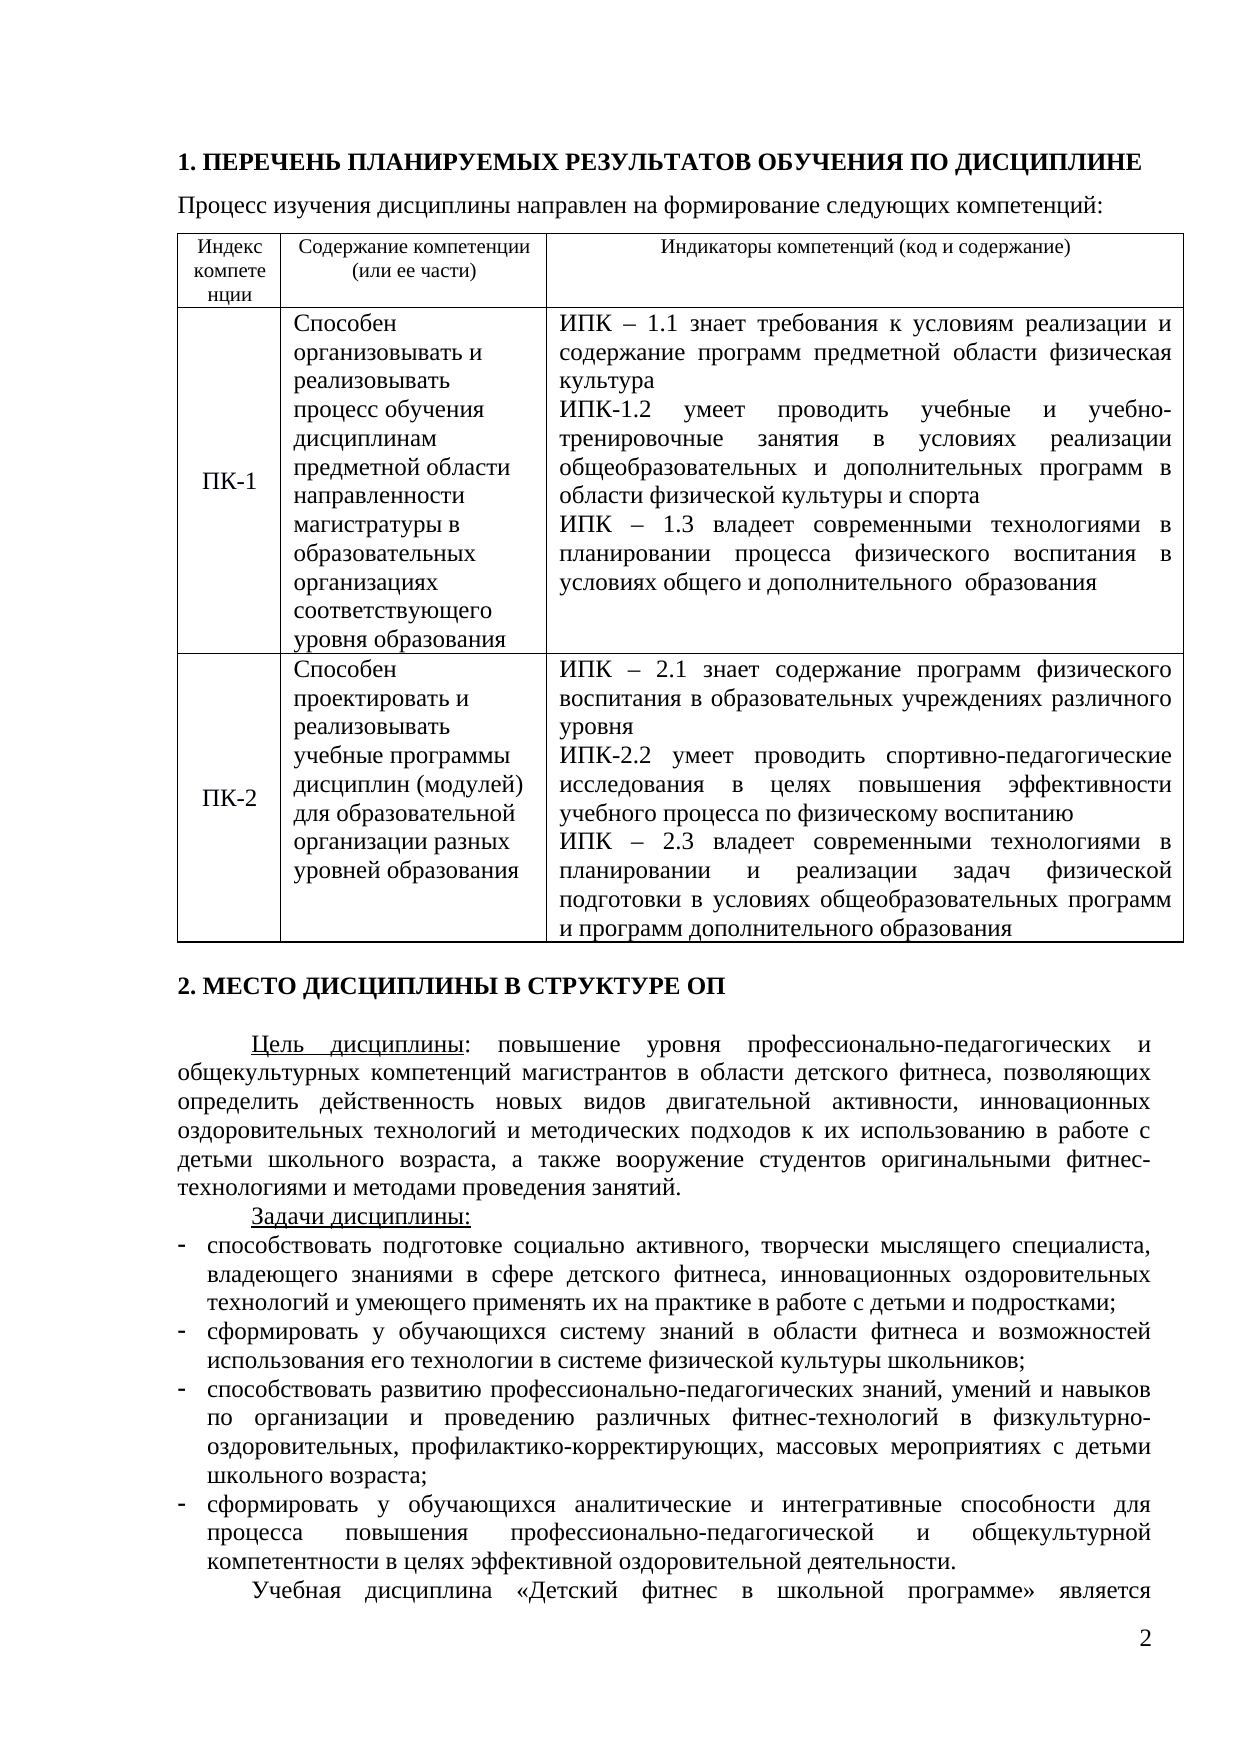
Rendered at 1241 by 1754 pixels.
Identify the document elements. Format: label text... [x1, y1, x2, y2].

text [177, 1575, 1152, 1604]
text 1. ПЕРЕЧЕНЬ ПЛАНИРУЕМЫХ РЕЗУЛЬТАТОВ ОБУЧЕНИЯ ПО ДИСЦИПЛИНЕ [177, 147, 1152, 176]
table_cell Способен организовывать и реализовывать процесс обучения дисциплинам предметной области направленности магистратуры в образовательных организациях соответствующего уровня образования [281, 308, 546, 653]
title сформировать у обучающихся систему знаний в области фитнеса и возможностей использования его технологии в системе физической культуры школьников; [177, 1316, 1152, 1374]
table_cell ПК-2 [178, 654, 280, 941]
list Процесс изучения дисциплины направлен на формирование следующих компетенций: [177, 190, 1152, 219]
text Цель дисциплины: повышение уровня профессионально-педагогических и общекультурных компетенций магистрантов в области детского фитнеса, позволяющих определить действенность новых видов двигательной активности, инновационных оздоровительных технологий и методических подходов к их использованию в работе с детьми школьного возраста, а также вооружение студентов оригинальными фитнес-технологиями и методами проведения занятий. [177, 1029, 1152, 1201]
title сформировать у обучающихся аналитические и интегративные способности для процесса повышения профессионально-педагогической и общекультурной компетентности в целях эффективной оздоровительной деятельности. [177, 1489, 1152, 1575]
table_header Индикаторы компетенций (код и содержание) [547, 234, 1183, 307]
table_cell Способен проектировать и реализовывать учебные программы дисциплин (модулей) для образовательной организации разных уровней образования [281, 654, 546, 941]
table_cell ИПК – 2.1 знает содержание программ физического воспитания в образовательных учреждениях различного уровня ИПК-2.2 умеет проводить спортивно-педагогические исследования в целях повышения эффективности учебного процесса по физическому воспитанию ИПК – 2.3 владеет современными технологиями в планировании и реализации задач физической подготовки в условиях общеобразовательных программ и программ дополнительного образования [547, 654, 1183, 941]
title способствовать развитию профессионально-педагогических знаний, умений и навыков по организации и проведению различных фитнес-технологий в физкультурно-оздоровительных, профилактико-корректирующих, массовых мероприятиях с детьми школьного возраста; [177, 1374, 1152, 1489]
table_cell ПК-1 [178, 308, 280, 653]
text Задачи дисциплины: [177, 1201, 1152, 1230]
table_header Индекс компетенции [178, 234, 280, 307]
title способствовать подготовке социально активного, творчески мыслящего специалиста, владеющего знаниями в сфере детского фитнеса, инновационных оздоровительных технологий и умеющего применять их на практике в работе с детьми и подростками; [177, 1230, 1152, 1316]
table_header Содержание компетенции (или ее части) [281, 234, 546, 307]
table_cell ИПК – 1.1 знает требования к условиям реализации и содержание программ предметной области физическая культура ИПК-1.2 умеет проводить учебные и учебно-тренировочные занятия в условиях реализации общеобразовательных и дополнительных программ в области физической культуры и спорта ИПК – 1.3 владеет современными технологиями в планировании процесса физического воспитания в условиях общего и дополнительного образования [547, 308, 1183, 653]
text 2. Место дисциплины в структуре ОП [177, 971, 1152, 1000]
